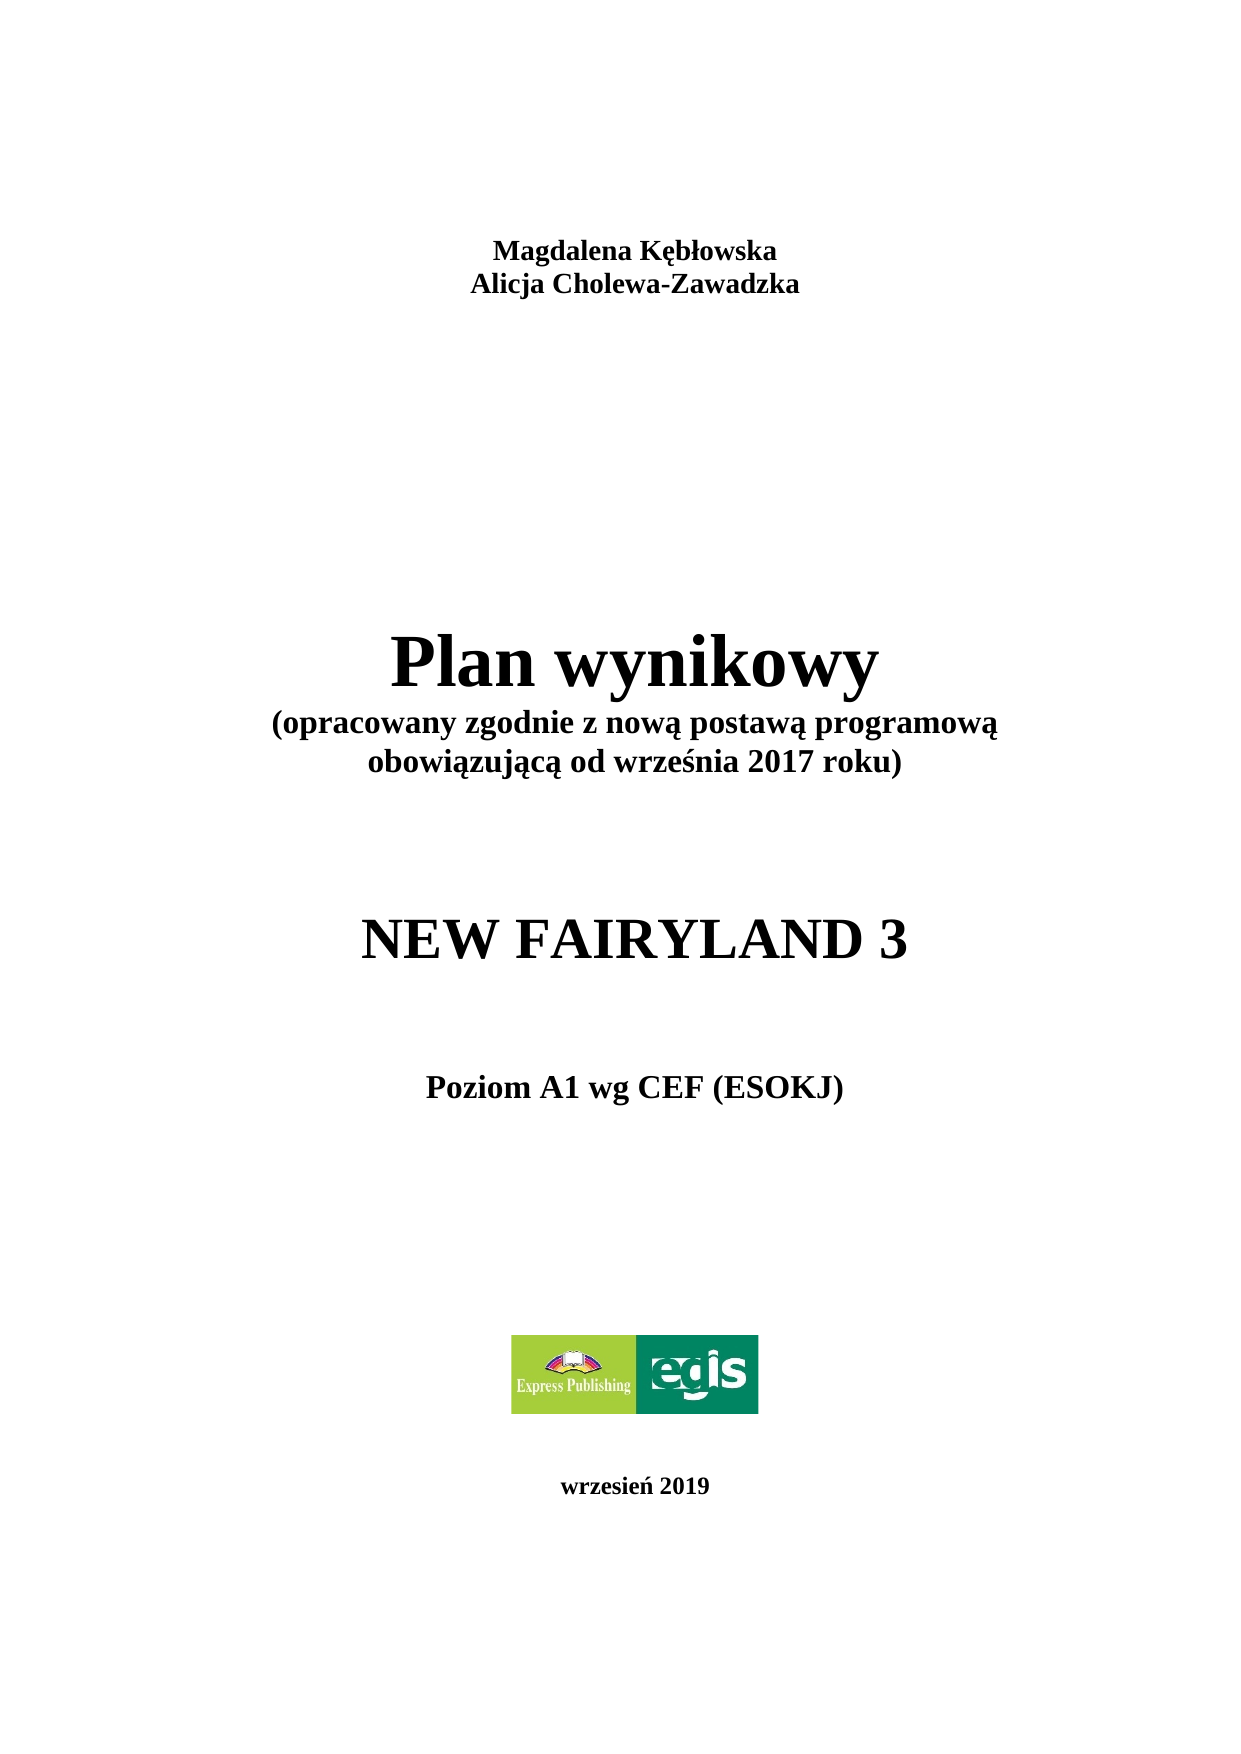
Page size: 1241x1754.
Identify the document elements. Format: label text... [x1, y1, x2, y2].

text (opracowany zgodnie z nową postawą programową [148, 703, 1122, 741]
text Poziom A1 wg CEF (ESOKJ) [148, 1067, 1122, 1105]
text obowiązującą od września 2017 roku) [148, 741, 1122, 779]
text wrzesień 2019 [148, 1471, 1122, 1499]
text Plan wynikowy [148, 616, 1122, 703]
picture [511, 1335, 759, 1414]
text Alicja Cholewa-Zawadzka [148, 267, 1122, 300]
text Magdalena Kębłowska [148, 233, 1122, 267]
text NEW FAIRYLAND 3 [148, 904, 1122, 971]
